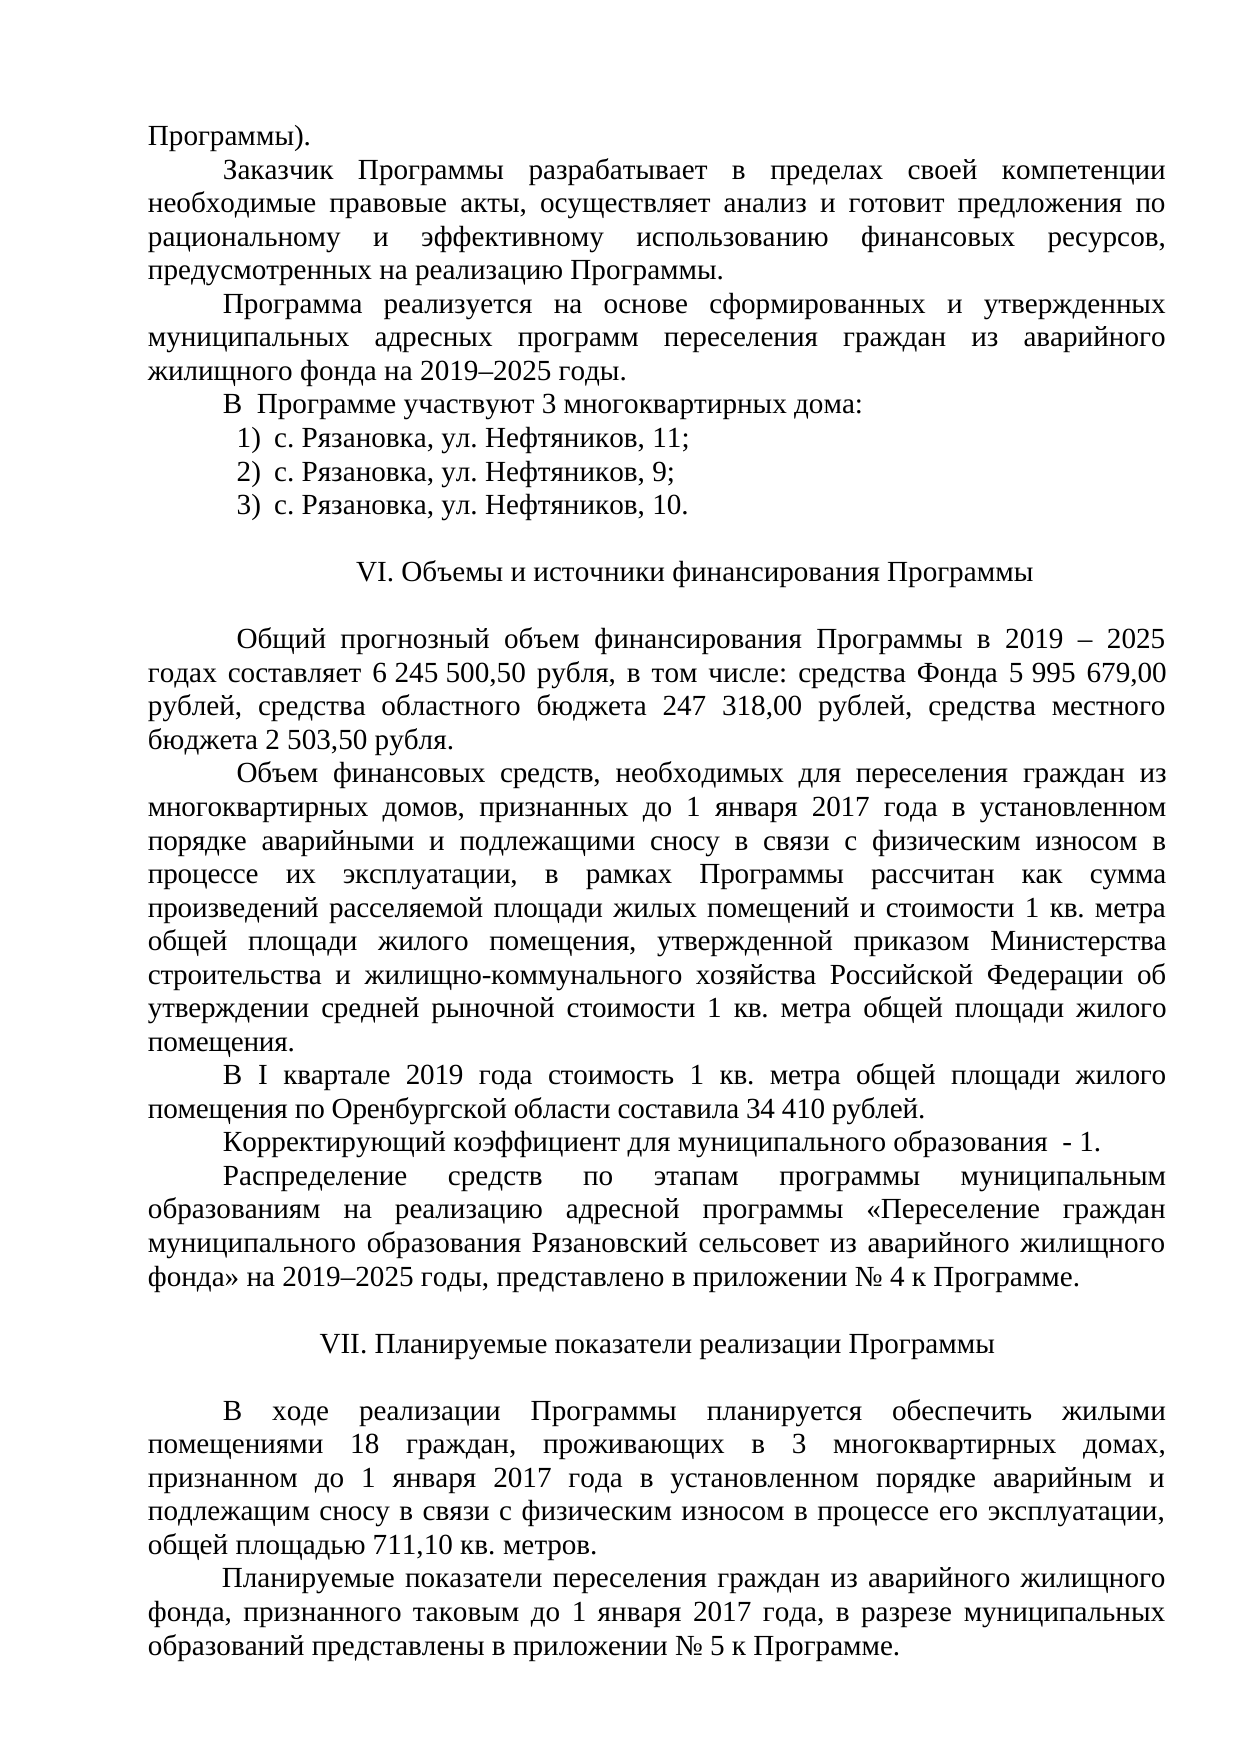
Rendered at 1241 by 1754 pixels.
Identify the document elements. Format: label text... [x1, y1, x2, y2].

text Заказчик Программы разрабатывает в пределах своей компетенции необходимые правовые акты, осуществляет анализ и готовит предложения по рациональному и эффективному использованию финансовых ресурсов, предусмотренных на реализацию Программы. [148, 152, 1167, 286]
text Общий прогнозный объем финансирования Программы в 2019 – 2025 годах составляет 6 245 500,50 рубля, в том числе: средства Фонда 5 995 679,00 рублей, средства областного бюджета 247 318,00 рублей, средства местного бюджета 2 503,50 рубля. [148, 621, 1167, 756]
text Объем финансовых средств, необходимых для переселения граждан из многоквартирных домов, признанных до 1 января 2017 года в установленном порядке аварийными и подлежащими сносу в связи с физическим износом в процессе их эксплуатации, в рамках Программы рассчитан как сумма произведений расселяемой площади жилых помещений и стоимости 1 кв. метра общей площади жилого помещения, утвержденной приказом Министерства строительства и жилищно-коммунального хозяйства Российской Федерации об утверждении средней рыночной стоимости 1 кв. метра общей площади жилого помещения. [148, 756, 1167, 1057]
text Программа реализуется на основе сформированных и утвержденных муниципальных адресных программ переселения граждан из аварийного жилищного фонда на 2019–2025 годы. [148, 286, 1167, 387]
text В I квартале 2019 года стоимость 1 кв. метра общей площади жилого помещения по Оренбургской области составила 34 410 рублей. [148, 1057, 1167, 1124]
text В Программе участвуют 3 многоквартирных дома: [148, 387, 1167, 420]
text VI. Объемы и источники финансирования Программы [148, 554, 1167, 588]
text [148, 118, 1167, 152]
list с. Рязановка, ул. Нефтяников, 10. [236, 487, 1167, 521]
text В ходе реализации Программы планируется обеспечить жилыми помещениями 18 граждан, проживающих в 3 многоквартирных домах, признанном до 1 января 2017 года в установленном порядке аварийным и подлежащим сносу в связи с физическим износом в процессе его эксплуатации, общей площадью 711,10 кв. метров. [148, 1393, 1167, 1561]
text Распределение средств по этапам программы муниципальным образованиям на реализацию адресной программы «Переселение граждан муниципального образования Рязановский сельсовет из аварийного жилищного фонда» на 2019–2025 годы, представлено в приложении № 4 к Программе. [148, 1158, 1167, 1292]
text Планируемые показатели переселения граждан из аварийного жилищного фонда, признанного таковым до 1 января 2017 года, в разрезе муниципальных образований представлены в приложении № 5 к Программе. [148, 1561, 1167, 1661]
list с. Рязановка, ул. Нефтяников, 9; [236, 454, 1167, 487]
text VII. Планируемые показатели реализации Программы [148, 1326, 1167, 1359]
list с. Рязановка, ул. Нефтяников, 11; [236, 420, 1167, 454]
text Корректирующий коэффициент для муниципального образования - 1. [148, 1124, 1167, 1158]
